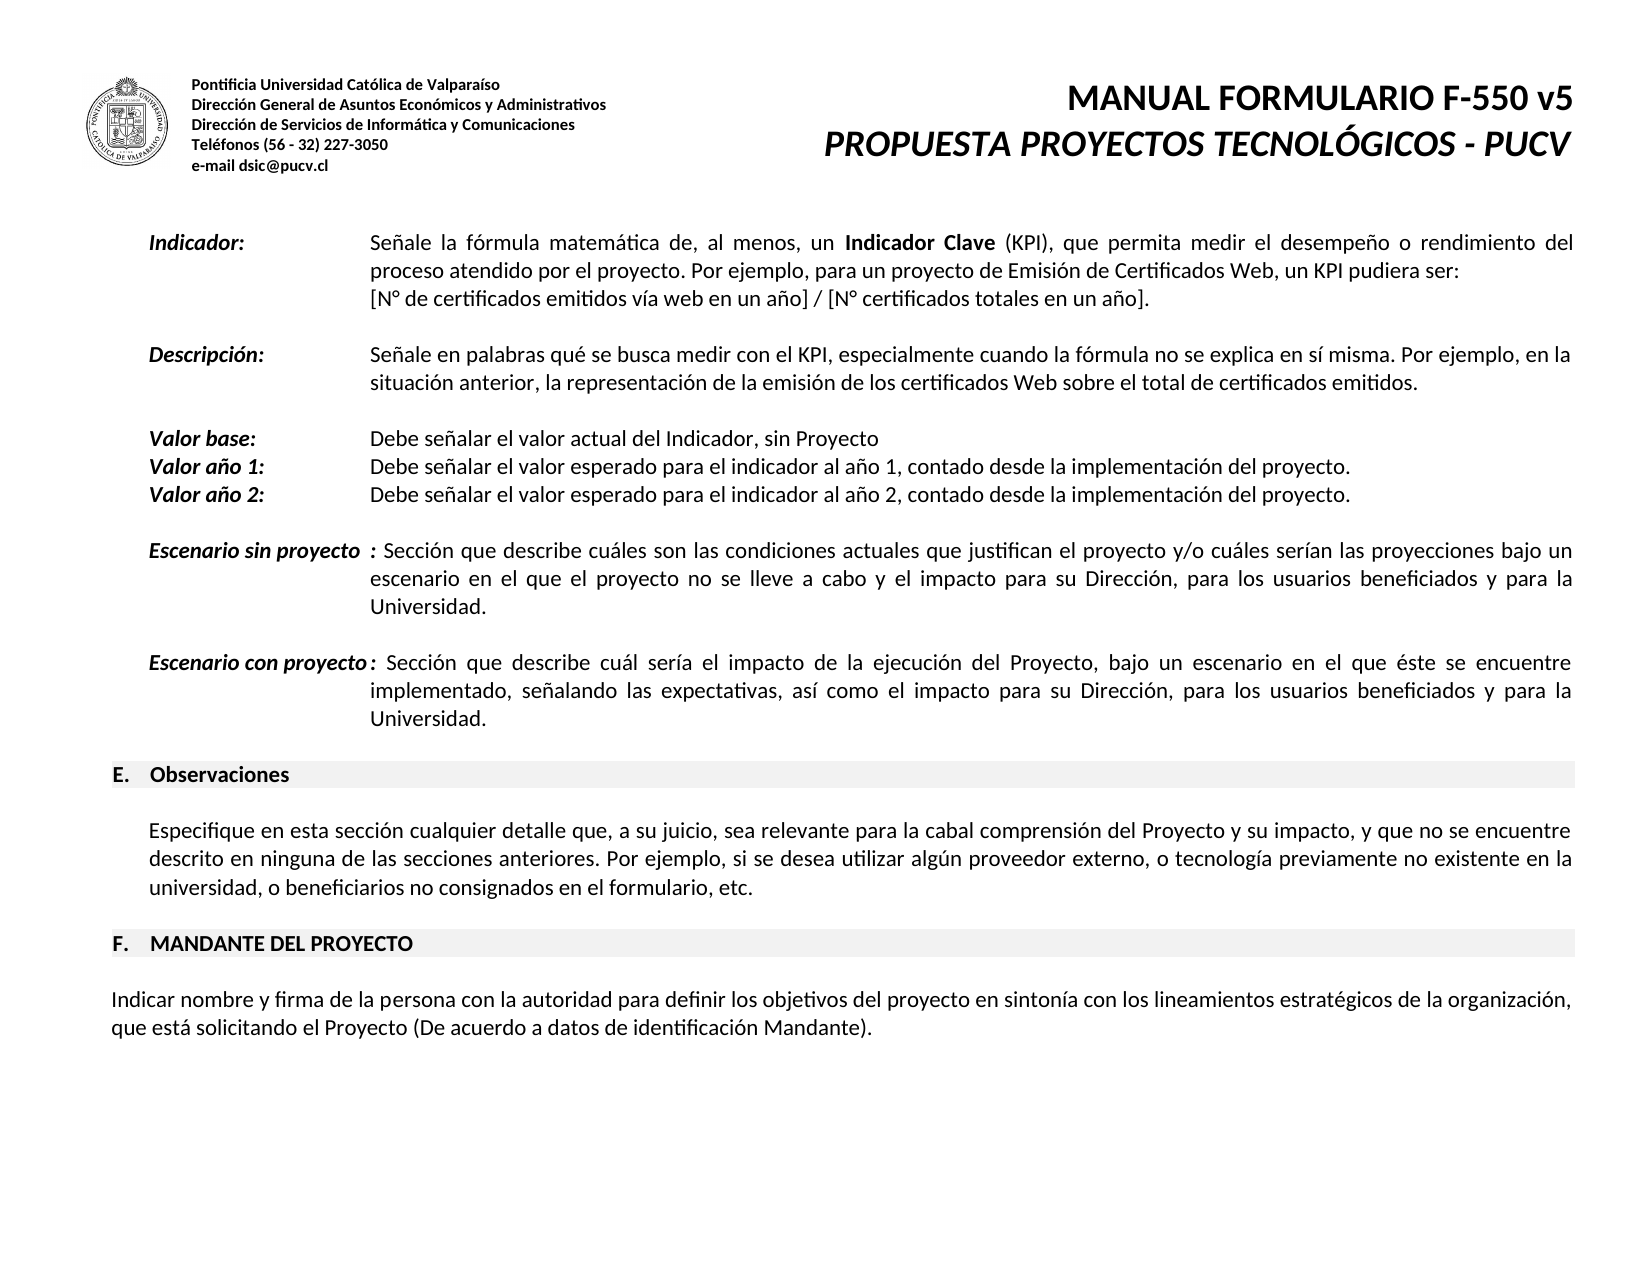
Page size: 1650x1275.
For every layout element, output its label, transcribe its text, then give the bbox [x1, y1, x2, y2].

picture [82, 73, 172, 169]
text Valor año 2: Debe señalar el valor esperado para el indicador al año 2, contado desde la implementación del proyecto. [149, 480, 1575, 508]
text [N° de certificados emitidos vía web en un año] / [N° certificados totales en un año]. [370, 284, 1575, 312]
text Descripción: Señale en palabras qué se busca medir con el KPI, especialmente cuando la fórmula no se explica en sí misma. Por ejemplo, en la situación anterior, la representación de la emisión de los certificados Web sobre el total de certificados emitidos. [149, 340, 1575, 396]
text Valor año 1: Debe señalar el valor esperado para el indicador al año 1, contado desde la implementación del proyecto. [149, 452, 1575, 480]
text Indicador: Señale la fórmula matemática de, al menos, un Indicador Clave (KPI), que permita medir el desempeño o rendimiento del proceso atendido por el proyecto. Por ejemplo, para un proyecto de Emisión de Certificados Web, un KPI pudiera ser: [149, 228, 1575, 284]
list MANDANTE DEL PROYECTO [112, 929, 1575, 957]
text Indicar nombre y firma de la persona con la autoridad para definir los objetivos del proyecto en sintonía con los lineamientos estratégicos de la organización, que está solicitando el Proyecto (De acuerdo a datos de identificación Mandante). [111, 985, 1575, 1041]
text Especifique en esta sección cualquier detalle que, a su juicio, sea relevante para la cabal comprensión del Proyecto y su impacto, y que no se encuentre descrito en ninguna de las secciones anteriores. Por ejemplo, si se desea utilizar algún proveedor externo, o tecnología previamente no existente en la universidad, o beneficiarios no consignados en el formulario, etc. [149, 817, 1575, 901]
text Escenario con proyecto : Sección que describe cuál sería el impacto de la ejecución del Proyecto, bajo un escenario en el que éste se encuentre implementado, señalando las expectativas, así como el impacto para su Dirección, para los usuarios beneficiados y para la Universidad. [149, 648, 1575, 732]
text Valor base: Debe señalar el valor actual del Indicador, sin Proyecto [149, 424, 1575, 452]
list Observaciones [112, 761, 1575, 788]
text Escenario sin proyecto : Sección que describe cuáles son las condiciones actuales que justifican el proyecto y/o cuáles serían las proyecciones bajo un escenario en el que el proyecto no se lleve a cabo y el impacto para su Dirección, para los usuarios beneficiados y para la Universidad. [149, 536, 1575, 620]
